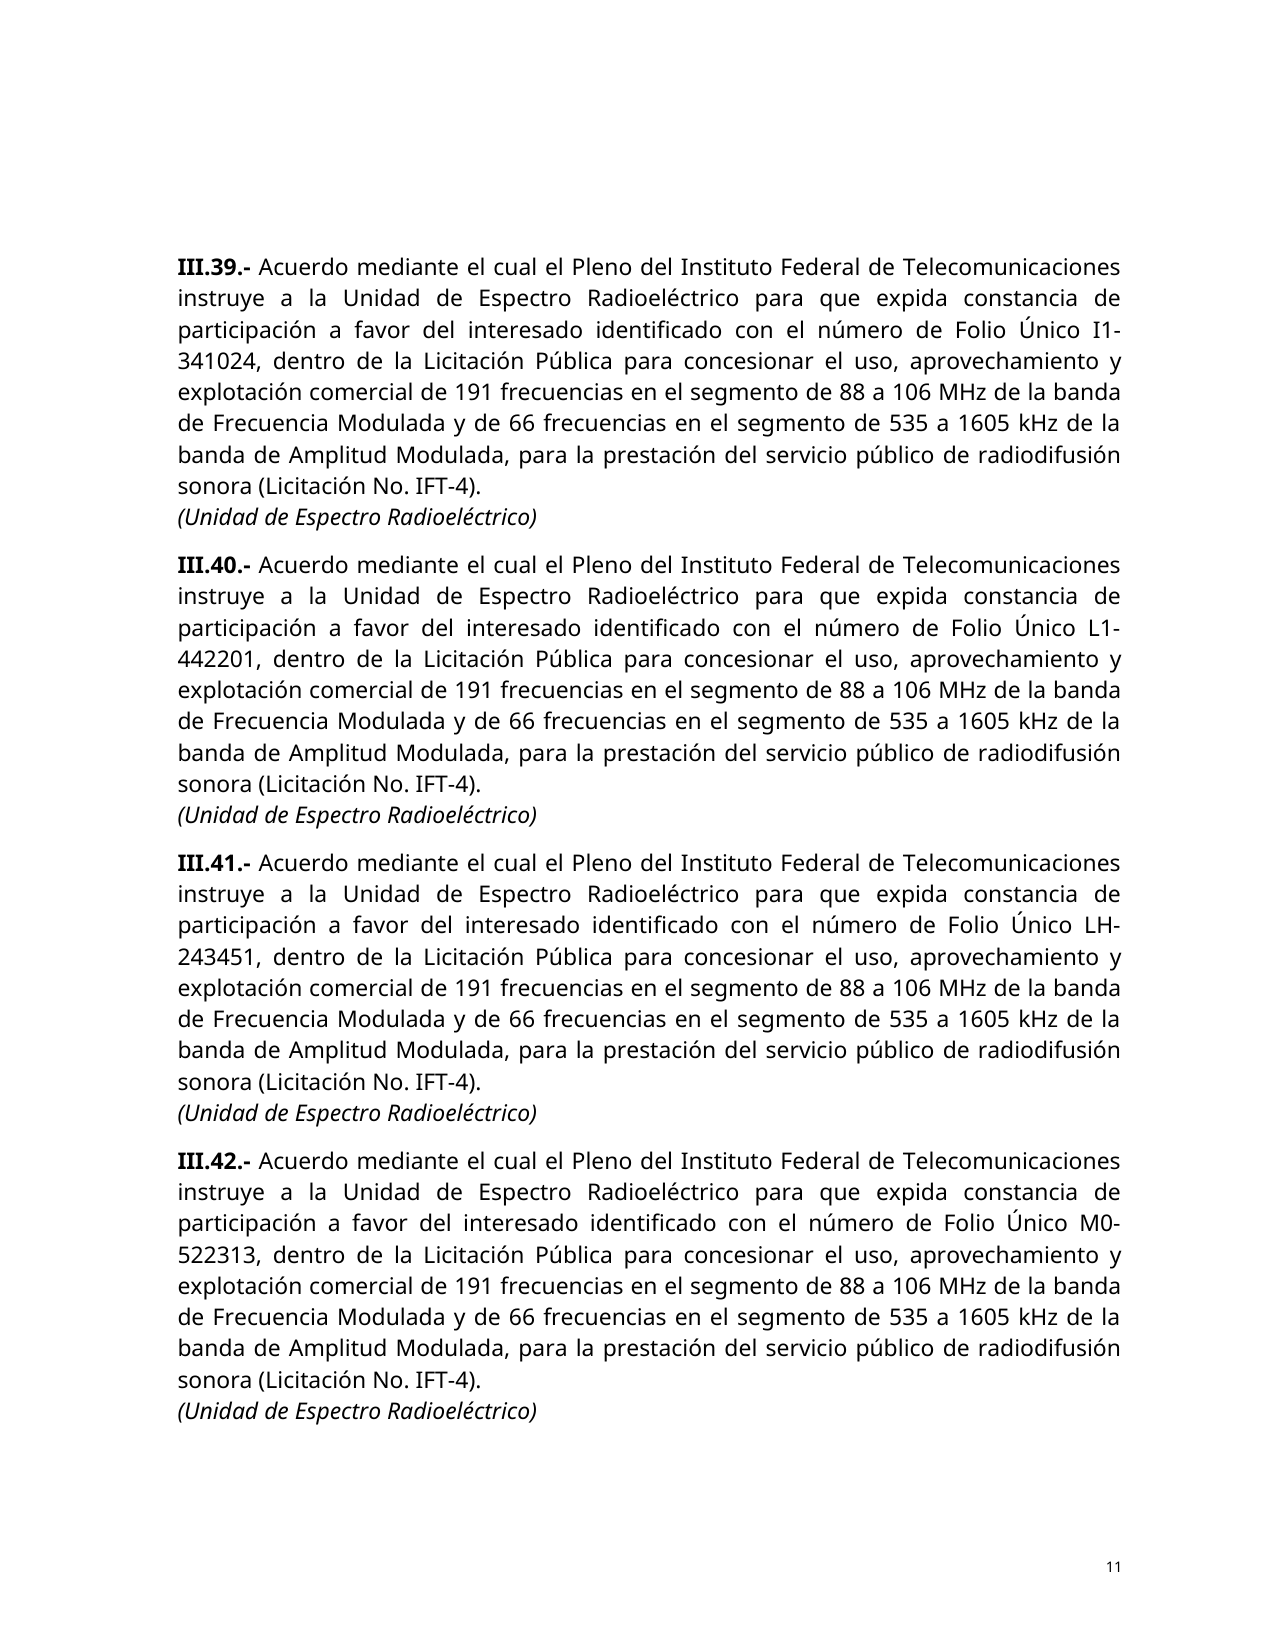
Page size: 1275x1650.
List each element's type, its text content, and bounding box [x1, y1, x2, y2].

text III.40.- Acuerdo mediante el cual el Pleno del Instituto Federal de Telecomunicaciones instruye a la Unidad de Espectro Radioeléctrico para que expida constancia de participación a favor del interesado identificado con el número de Folio Único L1-442201, dentro de la Licitación Pública para concesionar el uso, aprovechamiento y explotación comercial de 191 frecuencias en el segmento de 88 a 106 MHz de la banda de Frecuencia Modulada y de 66 frecuencias en el segmento de 535 a 1605 kHz de la banda de Amplitud Modulada, para la prestación del servicio público de radiodifusión sonora (Licitación No. IFT-4). [177, 549, 1122, 799]
text III.39.- Acuerdo mediante el cual el Pleno del Instituto Federal de Telecomunicaciones instruye a la Unidad de Espectro Radioeléctrico para que expida constancia de participación a favor del interesado identificado con el número de Folio Único I1-341024, dentro de la Licitación Pública para concesionar el uso, aprovechamiento y explotación comercial de 191 frecuencias en el segmento de 88 a 106 MHz de la banda de Frecuencia Modulada y de 66 frecuencias en el segmento de 535 a 1605 kHz de la banda de Amplitud Modulada, para la prestación del servicio público de radiodifusión sonora (Licitación No. IFT-4). [177, 251, 1122, 501]
text (Unidad de Espectro Radioeléctrico) [177, 501, 1122, 532]
text (Unidad de Espectro Radioeléctrico) [177, 1097, 1122, 1128]
text (Unidad de Espectro Radioeléctrico) [177, 1395, 1122, 1426]
text III.42.- Acuerdo mediante el cual el Pleno del Instituto Federal de Telecomunicaciones instruye a la Unidad de Espectro Radioeléctrico para que expida constancia de participación a favor del interesado identificado con el número de Folio Único M0-522313, dentro de la Licitación Pública para concesionar el uso, aprovechamiento y explotación comercial de 191 frecuencias en el segmento de 88 a 106 MHz de la banda de Frecuencia Modulada y de 66 frecuencias en el segmento de 535 a 1605 kHz de la banda de Amplitud Modulada, para la prestación del servicio público de radiodifusión sonora (Licitación No. IFT-4). [177, 1145, 1122, 1395]
text (Unidad de Espectro Radioeléctrico) [177, 799, 1122, 830]
text III.41.- Acuerdo mediante el cual el Pleno del Instituto Federal de Telecomunicaciones instruye a la Unidad de Espectro Radioeléctrico para que expida constancia de participación a favor del interesado identificado con el número de Folio Único LH-243451, dentro de la Licitación Pública para concesionar el uso, aprovechamiento y explotación comercial de 191 frecuencias en el segmento de 88 a 106 MHz de la banda de Frecuencia Modulada y de 66 frecuencias en el segmento de 535 a 1605 kHz de la banda de Amplitud Modulada, para la prestación del servicio público de radiodifusión sonora (Licitación No. IFT-4). [177, 847, 1122, 1097]
